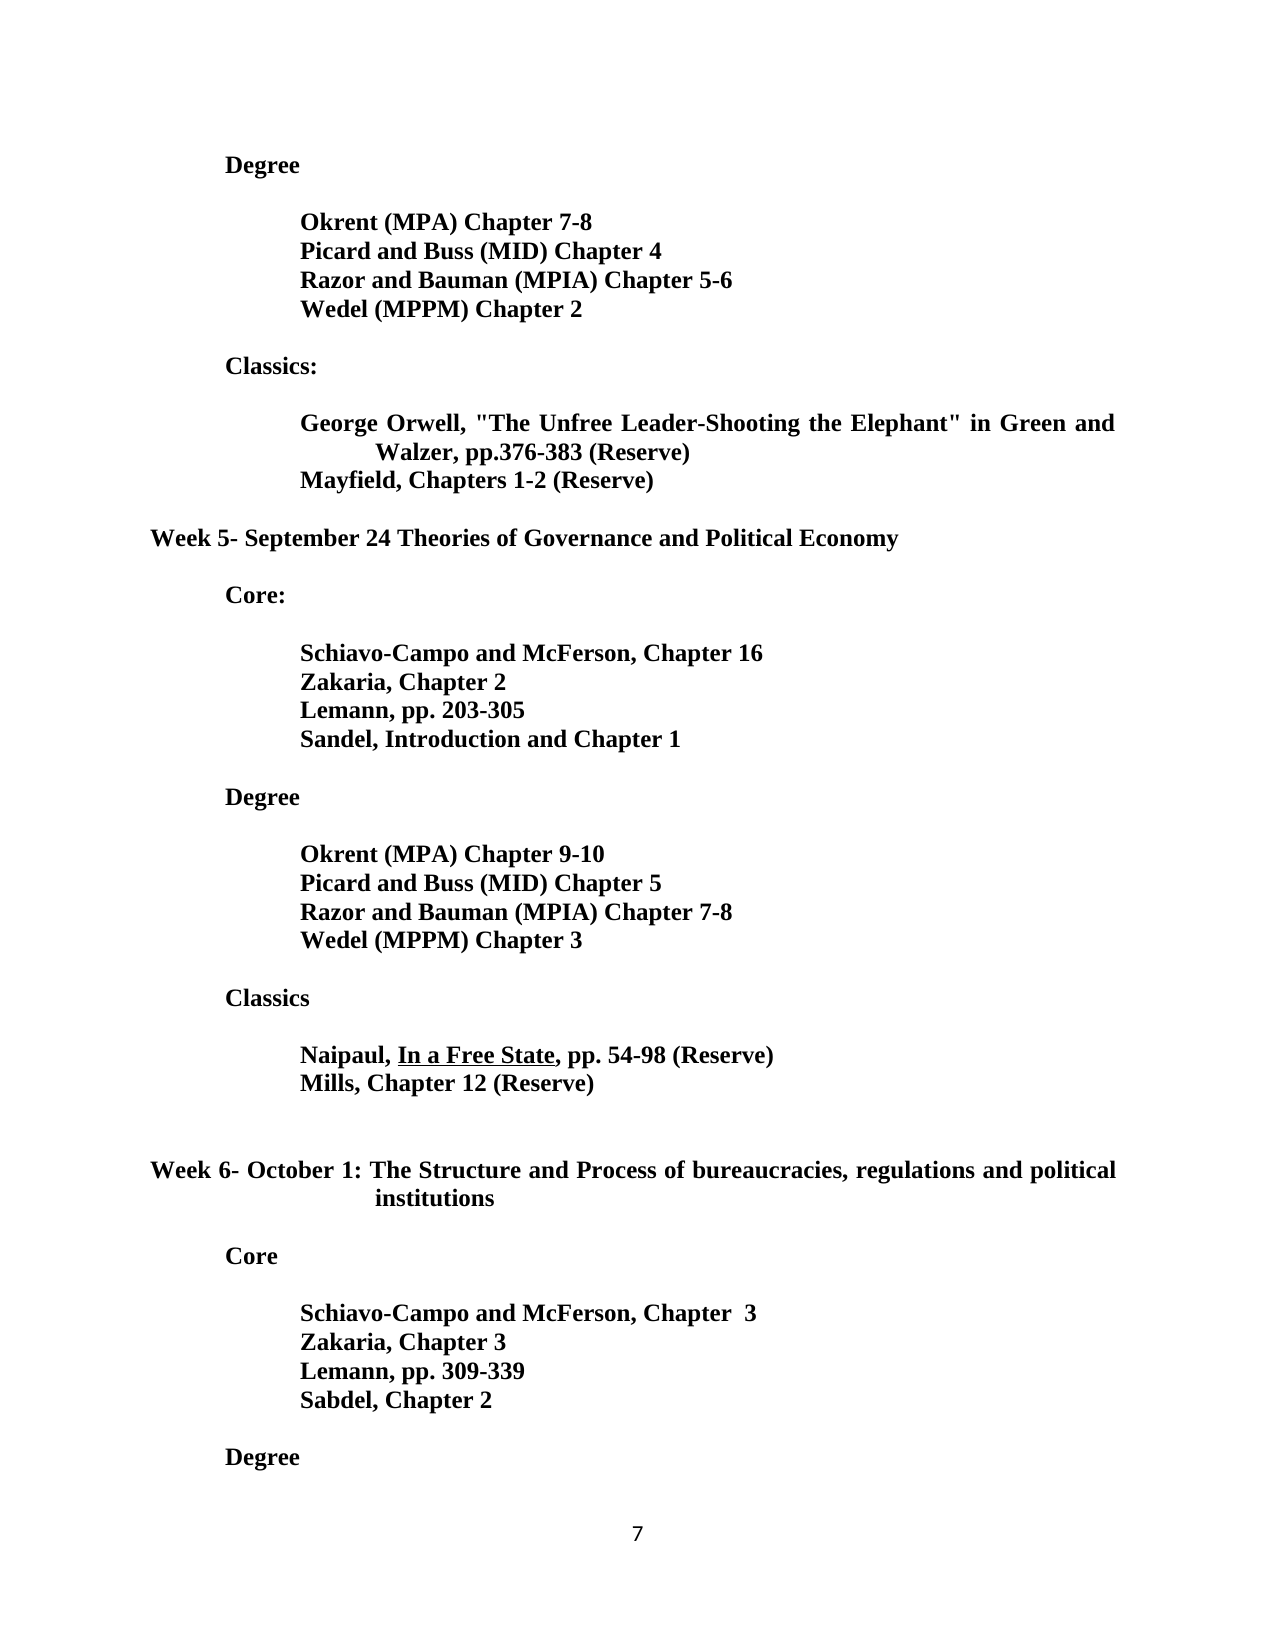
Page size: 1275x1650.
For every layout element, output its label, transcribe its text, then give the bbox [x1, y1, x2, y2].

text Picard and Buss (MID) Chapter 5 [150, 868, 1125, 897]
text Okrent (MPA) Chapter 9-10 [150, 839, 1125, 868]
text Lemann, pp. 203-305 [225, 696, 1125, 724]
text Schiavo-Campo and McFerson, Chapter 3 [225, 1298, 1125, 1327]
text Wedel (MPPM) Chapter 3 [150, 926, 1125, 954]
text Classics [150, 983, 1125, 1012]
text Core [150, 1241, 1125, 1270]
text Degree [150, 150, 1125, 179]
text Core: [150, 581, 1125, 609]
text Razor and Bauman (MPIA) Chapter 7-8 [150, 897, 1125, 926]
text Mayfield, Chapters 1-2 (Reserve) [300, 466, 1125, 494]
text Picard and Buss (MID) Chapter 4 [150, 236, 1125, 265]
text Classics: [150, 351, 1125, 380]
text George Orwell, "The Unfree Leader-Shooting the Elephant" in Green and Walzer, pp.376-383 (Reserve) [300, 408, 1125, 466]
text Naipaul, In a Free State, pp. 54-98 (Reserve) [225, 1040, 1125, 1068]
text Degree [150, 1442, 1125, 1471]
text Mills, Chapter 12 (Reserve) [225, 1068, 1125, 1097]
text Degree [150, 782, 1125, 811]
text Sabdel, Chapter 2 [225, 1385, 1125, 1413]
text Week 6- October 1: The Structure and Process of bureaucracies, regulations and political institutions [150, 1155, 1125, 1212]
text Schiavo-Campo and McFerson, Chapter 16 [150, 638, 1125, 667]
text Lemann, pp. 309-339 [225, 1356, 1125, 1385]
text Wedel (MPPM) Chapter 2 [150, 294, 1125, 322]
text Okrent (MPA) Chapter 7-8 [150, 207, 1125, 236]
text Zakaria, Chapter 2 [225, 667, 1125, 696]
text Sandel, Introduction and Chapter 1 [225, 724, 1125, 753]
text Zakaria, Chapter 3 [225, 1327, 1125, 1356]
text Razor and Bauman (MPIA) Chapter 5-6 [150, 265, 1125, 294]
text Week 5- September 24 Theories of Governance and Political Economy [150, 523, 1125, 552]
